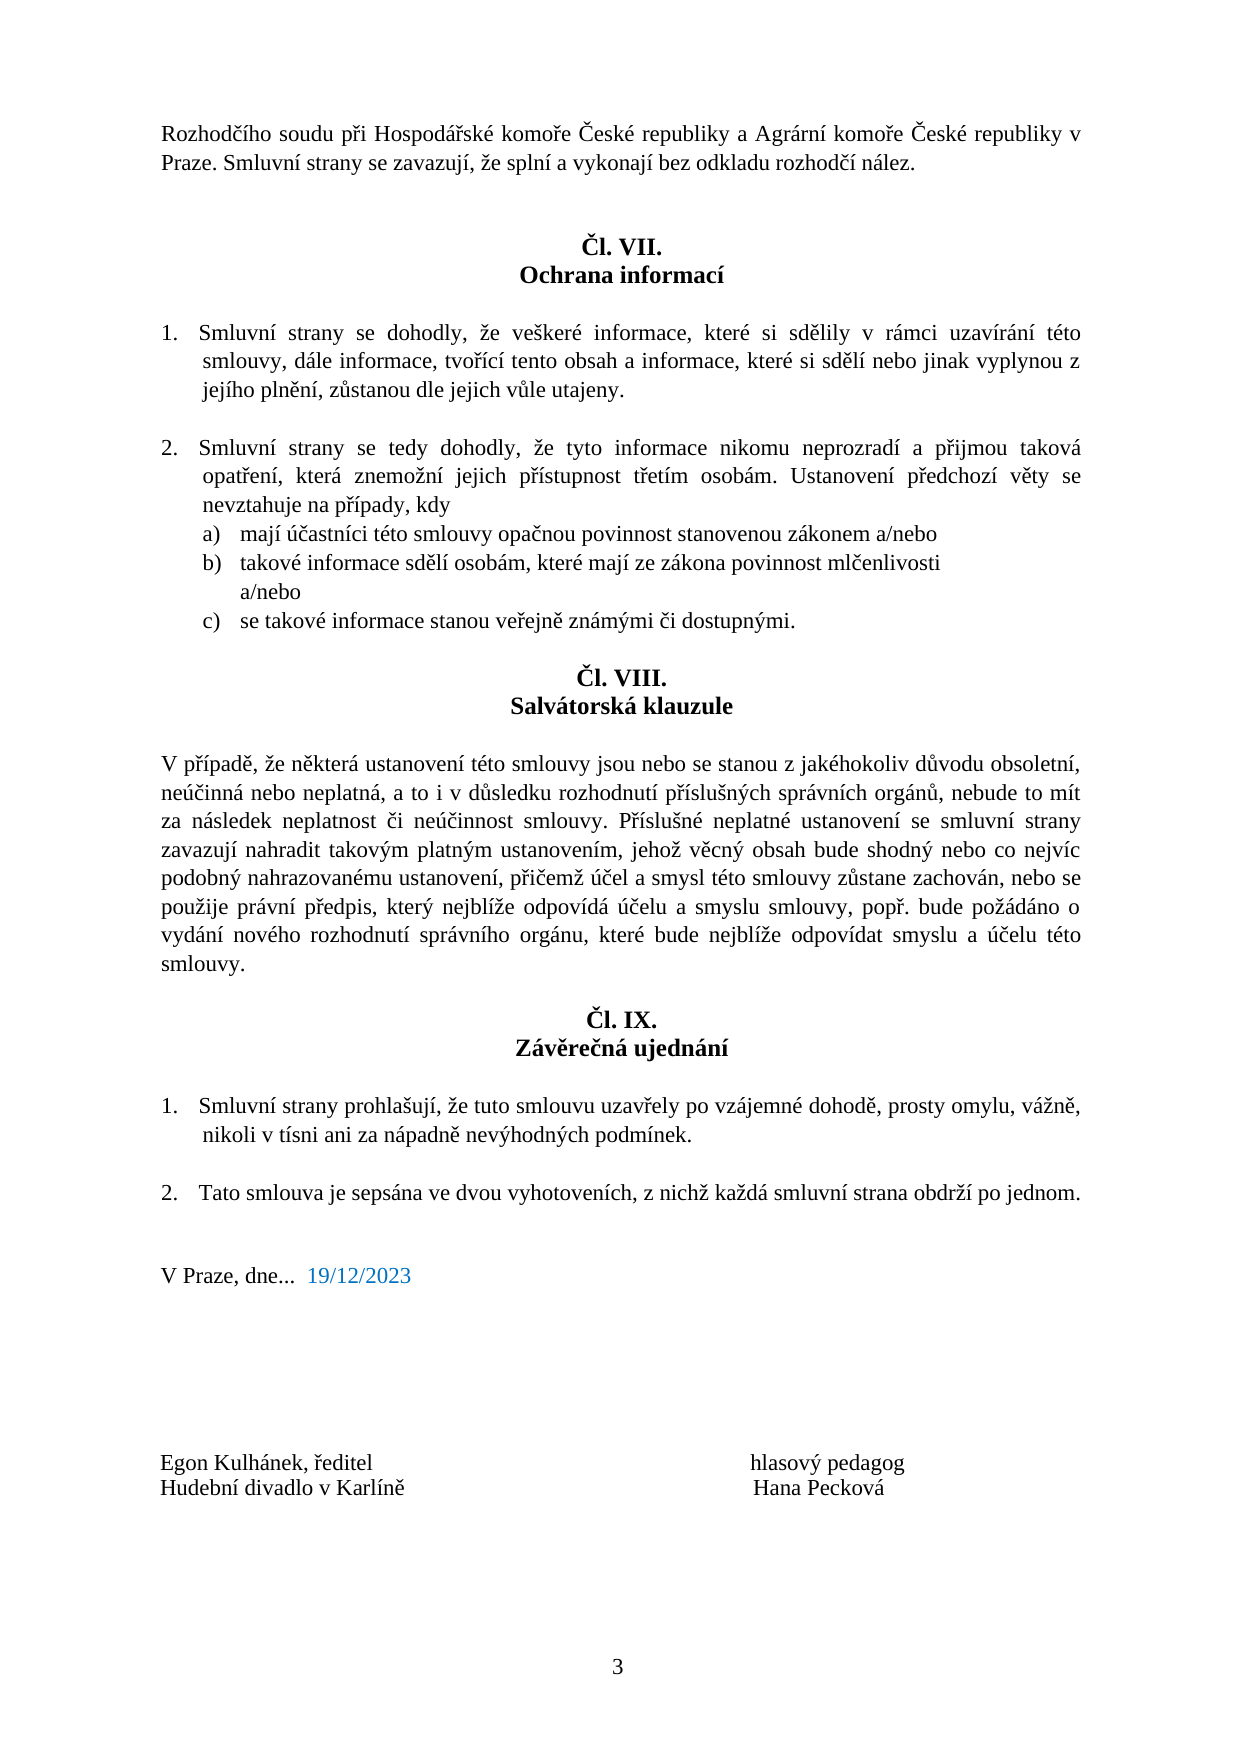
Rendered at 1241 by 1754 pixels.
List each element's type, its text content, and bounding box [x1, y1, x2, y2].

list Smluvní strany se dohodly, že veškeré informace, které si sdělily v rámci uzavírání této smlouvy, dále informace, tvořící tento obsah a informace, které si sdělí nebo jinak vyplynou z jejího plnění, zůstanou dle jejich vůle utajeny. [161, 317, 1082, 403]
subtitle Závěrečná ujednání [161, 1034, 1082, 1062]
subtitle Čl. VII. [161, 233, 1082, 261]
subtitle Salvátorská klauzule [161, 692, 1082, 720]
list takové informace sdělí osobám, které mají ze zákona povinnost mlčenlivosti a/nebo [202, 548, 1005, 606]
text Hudební divadlo v Karlíně Hana Pecková [160, 1476, 1025, 1501]
text Rozhodčího soudu při Hospodářské komoře České republiky a Agrární komoře České republiky v Praze. Smluvní strany se zavazují, že splní a vykonají bez odkladu rozhodčí nález. [161, 118, 1082, 176]
list Tato smlouva je sepsána ve dvou vyhotoveních, z nichž každá smluvní strana obdrží po jednom. [161, 1177, 1082, 1207]
text V Praze, dne... 19/12/2023 [160, 1263, 577, 1288]
text Čl. VIII. [161, 665, 1082, 692]
text V případě, že některá ustanovení této smlouvy jsou nebo se stanou z jakéhokoliv důvodu obsoletní, neúčinná nebo neplatná, a to i v důsledku rozhodnutí příslušných správních orgánů, nebude to mít za následek neplatnost či neúčinnost smlouvy. Příslušné neplatné ustanovení se smluvní strany zavazují nahradit takovým platným ustanovením, jehož věcný obsah bude shodný nebo co nejvíc podobný nahrazovanému ustanovení, přičemž účel a smysl této smlouvy zůstane zachován, nebo se použije právní předpis, který nejblíže odpovídá účelu a smyslu smlouvy, popř. bude požádáno o vydání nového rozhodnutí správního orgánu, které bude nejblíže odpovídat smyslu a účelu této smlouvy. [161, 749, 1082, 977]
list Smluvní strany prohlašují, že tuto smlouvu uzavřely po vzájemné dohodě, prosty omylu, vážně, nikoli v tísni ani za nápadně nevýhodných podmínek. [161, 1090, 1082, 1148]
list mají účastníci této smlouvy opačnou povinnost stanovenou zákonem a/nebo [202, 519, 1082, 548]
subtitle Čl. IX. [161, 1007, 1082, 1034]
subtitle Ochrana informací [161, 261, 1082, 289]
text Egon Kulhánek, ředitel hlasový pedagog [160, 1450, 1025, 1476]
list se takové informace stanou veřejně známými či dostupnými. [202, 606, 1082, 634]
list Smluvní strany se tedy dohodly, že tyto informace nikomu neprozradí a přijmou taková opatření, která znemožní jejich přístupnost třetím osobám. Ustanovení předchozí věty se nevztahuje na případy, kdy [161, 432, 1082, 519]
